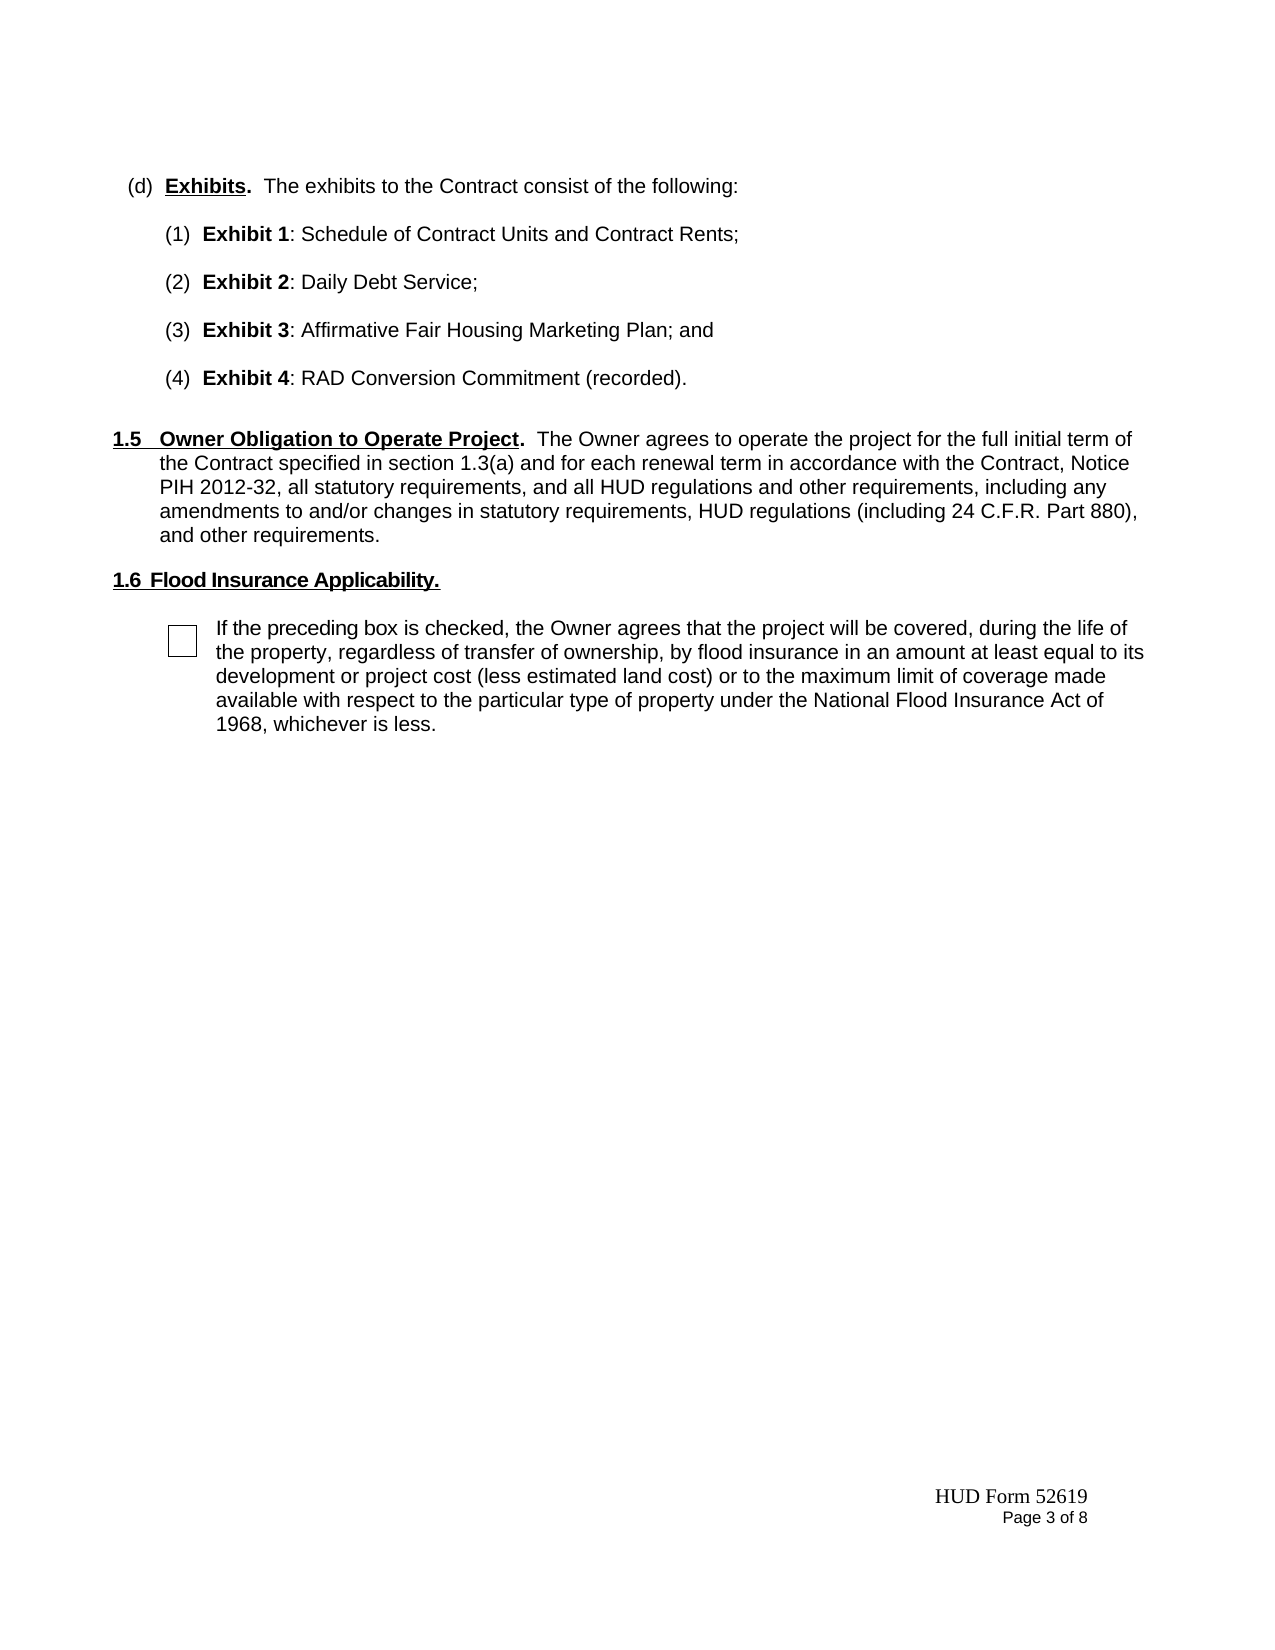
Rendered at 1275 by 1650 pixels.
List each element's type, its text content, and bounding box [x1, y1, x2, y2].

text 1.5 Owner Obligation to Operate Project. The Owner agrees to operate the project for the full initial term of the Contract specified in section 1.3(a) and for each renewal term in accordance with the Contract, Notice PIH 2012-32, all statutory requirements, and all HUD regulations and other requirements, including any amendments to and/or changes in statutory requirements, HUD regulations (including 24 C.F.R. Part 880), and other requirements. [112, 427, 1162, 547]
list Exhibit 4: RAD Conversion Commitment (recorded). [165, 366, 1162, 389]
list If the preceding box is checked, the Owner agrees that the project will be covered, during the life of the property, regardless of transfer of ownership, by flood insurance in an amount at least equal to its development or project cost (less estimated land cost) or to the maximum limit of coverage made available with respect to the particular type of property under the National Flood Insurance Act of 1968, whichever is less. [216, 616, 1162, 735]
list 1.6 Flood Insurance Applicability. [112, 568, 1162, 592]
list Exhibit 1: Schedule of Contract Units and Contract Rents; [165, 222, 1162, 246]
list Exhibits. The exhibits to the Contract consist of the following: [127, 174, 1162, 198]
list Exhibit 3: Affirmative Fair Housing Marketing Plan; and [165, 318, 1162, 342]
list Exhibit 2: Daily Debt Service; [165, 270, 1162, 294]
